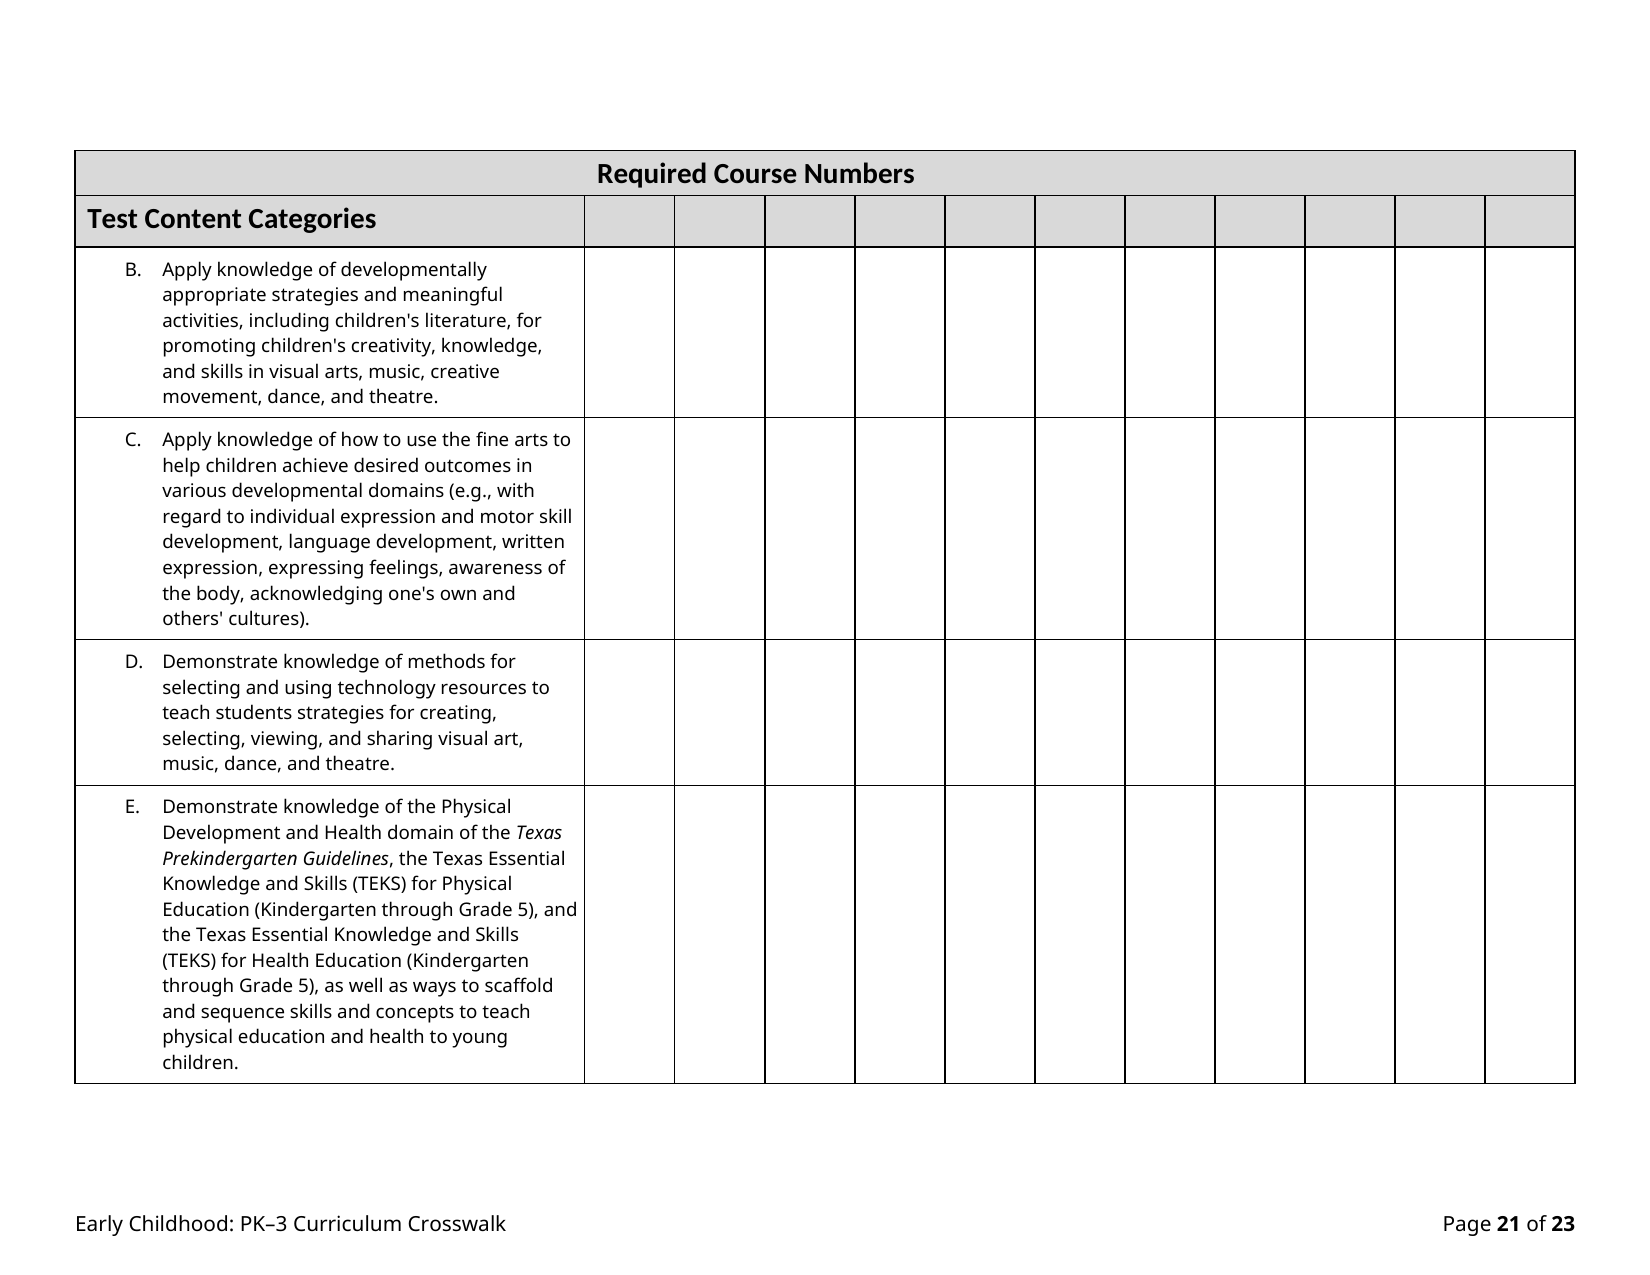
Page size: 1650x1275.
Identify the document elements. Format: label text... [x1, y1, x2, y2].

table_cell [1036, 248, 1124, 417]
table_cell [1486, 640, 1574, 784]
table_cell [1306, 196, 1394, 246]
table_cell [946, 640, 1034, 784]
table_header [76, 151, 585, 195]
table_cell [766, 418, 854, 639]
table_cell [856, 418, 944, 639]
table_cell Apply knowledge of how to use the fine arts to help children achieve desired outcomes in various developmental domains (e.g., with regard to individual expression and motor skill development, language development, written expression, expressing feelings, awareness of the body, acknowledging one's own and others' cultures). [76, 418, 584, 639]
table_cell [1306, 418, 1394, 639]
table_cell [1126, 248, 1214, 417]
table_cell [856, 786, 944, 1083]
table_cell [1036, 786, 1124, 1083]
table_cell [1126, 786, 1214, 1083]
table_cell [1486, 196, 1574, 246]
table_cell [1486, 786, 1574, 1083]
table_cell [1396, 786, 1484, 1083]
table_cell [585, 786, 674, 1083]
table_cell [1306, 248, 1394, 417]
table_cell [856, 248, 944, 417]
table_cell [675, 196, 764, 246]
table_cell [766, 196, 854, 246]
table_cell [1036, 640, 1124, 784]
table_cell [1126, 196, 1214, 246]
table_cell [1306, 640, 1394, 784]
table_cell [1216, 248, 1304, 417]
table_cell [1216, 786, 1304, 1083]
table_cell [1396, 418, 1484, 639]
table_cell [946, 418, 1034, 639]
table_cell [1216, 196, 1304, 246]
table_cell [1486, 248, 1574, 417]
table_cell [675, 418, 764, 639]
table_cell [856, 196, 944, 246]
table_cell [675, 786, 764, 1083]
table_cell [675, 640, 764, 784]
table_cell [585, 418, 674, 639]
table_cell Test Content Categories [76, 196, 584, 246]
table_cell [1216, 640, 1304, 784]
table_cell [1036, 196, 1124, 246]
table_cell Demonstrate knowledge of methods for selecting and using technology resources to teach students strategies for creating, selecting, viewing, and sharing visual art, music, dance, and theatre. [76, 640, 584, 784]
table_cell Apply knowledge of developmentally appropriate strategies and meaningful activities, including children's literature, for promoting children's creativity, knowledge, and skills in visual arts, music, creative movement, dance, and theatre. [76, 248, 584, 417]
table_cell [1396, 640, 1484, 784]
table_cell [946, 196, 1034, 246]
table_cell [1396, 248, 1484, 417]
table_cell [856, 640, 944, 784]
table_cell [1036, 418, 1124, 639]
table_cell [585, 248, 674, 417]
table_cell Demonstrate knowledge of the Physical Development and Health domain of the Texas Prekindergarten Guidelines, the Texas Essential Knowledge and Skills (TEKS) for Physical Education (Kindergarten through Grade 5), and the Texas Essential Knowledge and Skills (TEKS) for Health Education (Kindergarten through Grade 5), as well as ways to scaffold and sequence skills and concepts to teach physical education and health to young children. [76, 786, 584, 1083]
table_cell [766, 786, 854, 1083]
table_cell [1216, 418, 1304, 639]
table_cell [766, 248, 854, 417]
table_cell [766, 640, 854, 784]
table_cell [1126, 418, 1214, 639]
table_cell [946, 248, 1034, 417]
table_cell [1306, 786, 1394, 1083]
table_cell [585, 640, 674, 784]
table_cell [1396, 196, 1484, 246]
table_cell [946, 786, 1034, 1083]
table_header Required Course Numbers [585, 151, 1574, 195]
table_cell [1126, 640, 1214, 784]
table_cell [675, 248, 764, 417]
table_cell [585, 196, 674, 246]
table_cell [1486, 418, 1574, 639]
